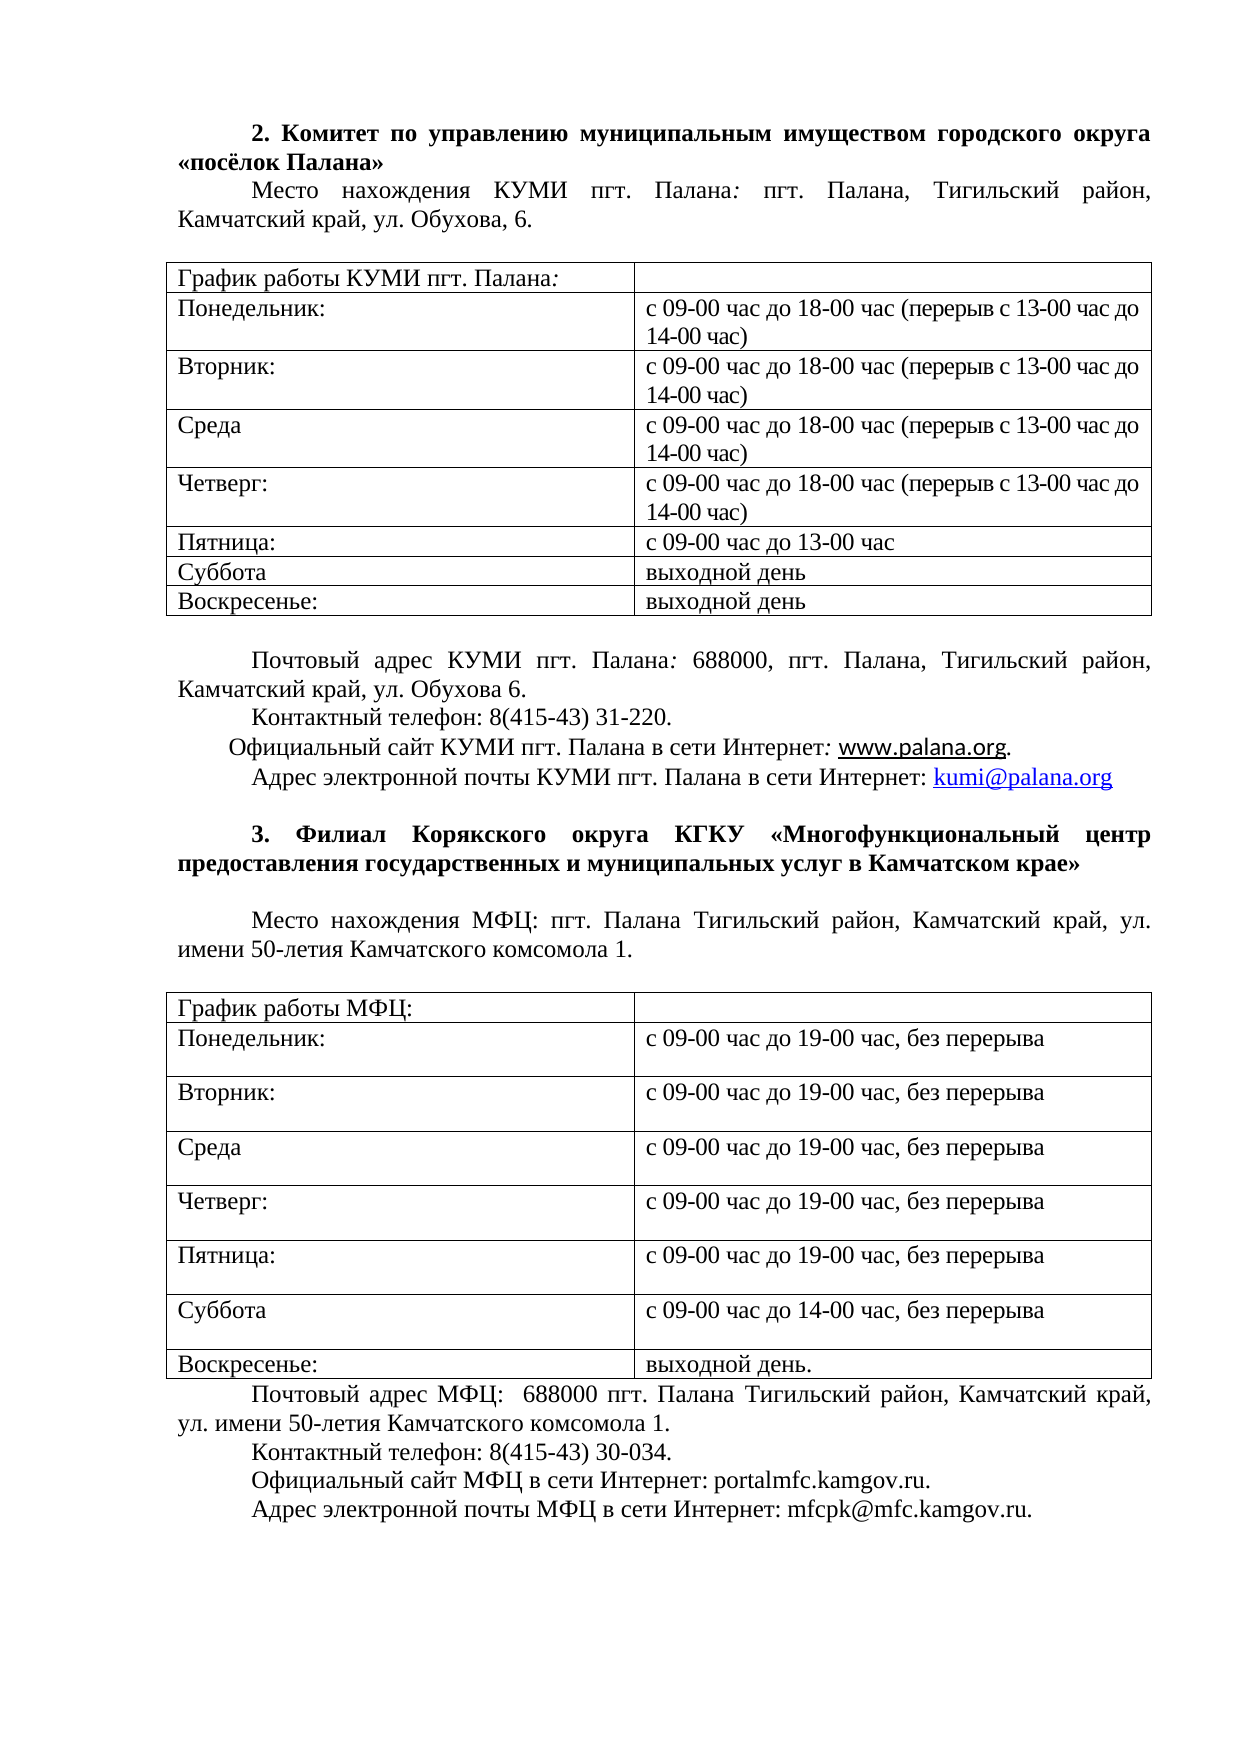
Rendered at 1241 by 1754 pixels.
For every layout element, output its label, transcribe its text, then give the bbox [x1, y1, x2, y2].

table_cell Суббота [167, 1295, 634, 1348]
table_cell с 09-00 час до 18-00 час (перерыв с 13-00 час до 14-00 час) [635, 410, 1151, 467]
table_cell Вторник: [167, 351, 634, 409]
text Почтовый адрес КУМИ пгт. Палана: 688000, пгт. Палана, Тигильский район, Камчатский край, ул. Обухова 6. [177, 645, 1152, 702]
text Официальный сайт КУМИ пгт. Палана в сети Интернет: www.palana.org. [177, 731, 1152, 762]
text 3. Филиал Корякского округа КГКУ «Многофункциональный центр предоставления государственных и муниципальных услуг в Камчатском крае» [177, 819, 1152, 877]
table_cell с 09-00 час до 19-00 час, без перерыва [635, 1132, 1151, 1185]
table_cell с 09-00 час до 19-00 час, без перерыва [635, 1023, 1151, 1076]
table_cell с 09-00 час до 13-00 час [635, 527, 1151, 556]
table_cell Понедельник: [167, 293, 634, 350]
table_cell с 09-00 час до 18-00 час (перерыв с 13-00 час до 14-00 час) [635, 468, 1151, 526]
table_cell с 09-00 час до 19-00 час, без перерыва [635, 1186, 1151, 1239]
text Контактный телефон: 8(415-43) 31-220. [177, 702, 1152, 731]
text Адрес электронной почты МФЦ в сети Интернет: mfcpk@mfc.kamgov.ru. [177, 1494, 1152, 1523]
table_cell выходной день. [635, 1350, 1151, 1378]
table_cell Пятница: [167, 1241, 634, 1294]
table_cell с 09-00 час до 19-00 час, без перерыва [635, 1077, 1151, 1131]
table_cell выходной день [635, 557, 1151, 585]
table_cell Среда [167, 410, 634, 467]
table_cell с 09-00 час до 14-00 час, без перерыва [635, 1295, 1151, 1348]
table_cell Четверг: [167, 1186, 634, 1239]
text Адрес электронной почты КУМИ пгт. Палана в сети Интернет: kumi@palana.org [177, 762, 1152, 791]
table_header [635, 263, 1151, 292]
table_cell с 09-00 час до 18-00 час (перерыв с 13-00 час до 14-00 час) [635, 293, 1151, 350]
text Место нахождения МФЦ: пгт. Палана Тигильский район, Камчатский край, ул. имени 50-летия Камчатского комсомола 1. [177, 906, 1152, 963]
text Официальный сайт МФЦ в сети Интернет: portalmfc.kamgov.ru. [177, 1466, 1152, 1494]
table_cell Четверг: [167, 468, 634, 526]
text Почтовый адрес МФЦ: 688000 пгт. Палана Тигильский район, Камчатский край, ул. имени 50-летия Камчатского комсомола 1. [177, 1379, 1152, 1437]
table_cell выходной день [635, 586, 1151, 615]
text Контактный телефон: 8(415-43) 30-034. [177, 1437, 1152, 1466]
text Место нахождения КУМИ пгт. Палана: пгт. Палана, Тигильский район, Камчатский край, ул. Обухова, 6. [177, 176, 1152, 233]
table_cell Пятница: [167, 527, 634, 556]
table_cell Понедельник: [167, 1023, 634, 1076]
table_header График работы КУМИ пгт. Палана: [167, 263, 634, 292]
table_cell с 09-00 час до 18-00 час (перерыв с 13-00 час до 14-00 час) [635, 351, 1151, 409]
text 2. Комитет по управлению муниципальным имуществом городского округа «посёлок Палана» [177, 118, 1152, 176]
table_cell Вторник: [167, 1077, 634, 1131]
table_cell с 09-00 час до 19-00 час, без перерыва [635, 1241, 1151, 1294]
table_cell Суббота [167, 557, 634, 585]
table_cell Воскресенье: [167, 1350, 634, 1378]
table_header График работы МФЦ: [167, 993, 634, 1022]
table_cell Среда [167, 1132, 634, 1185]
table_cell Воскресенье: [167, 586, 634, 615]
table_header [635, 993, 1151, 1022]
